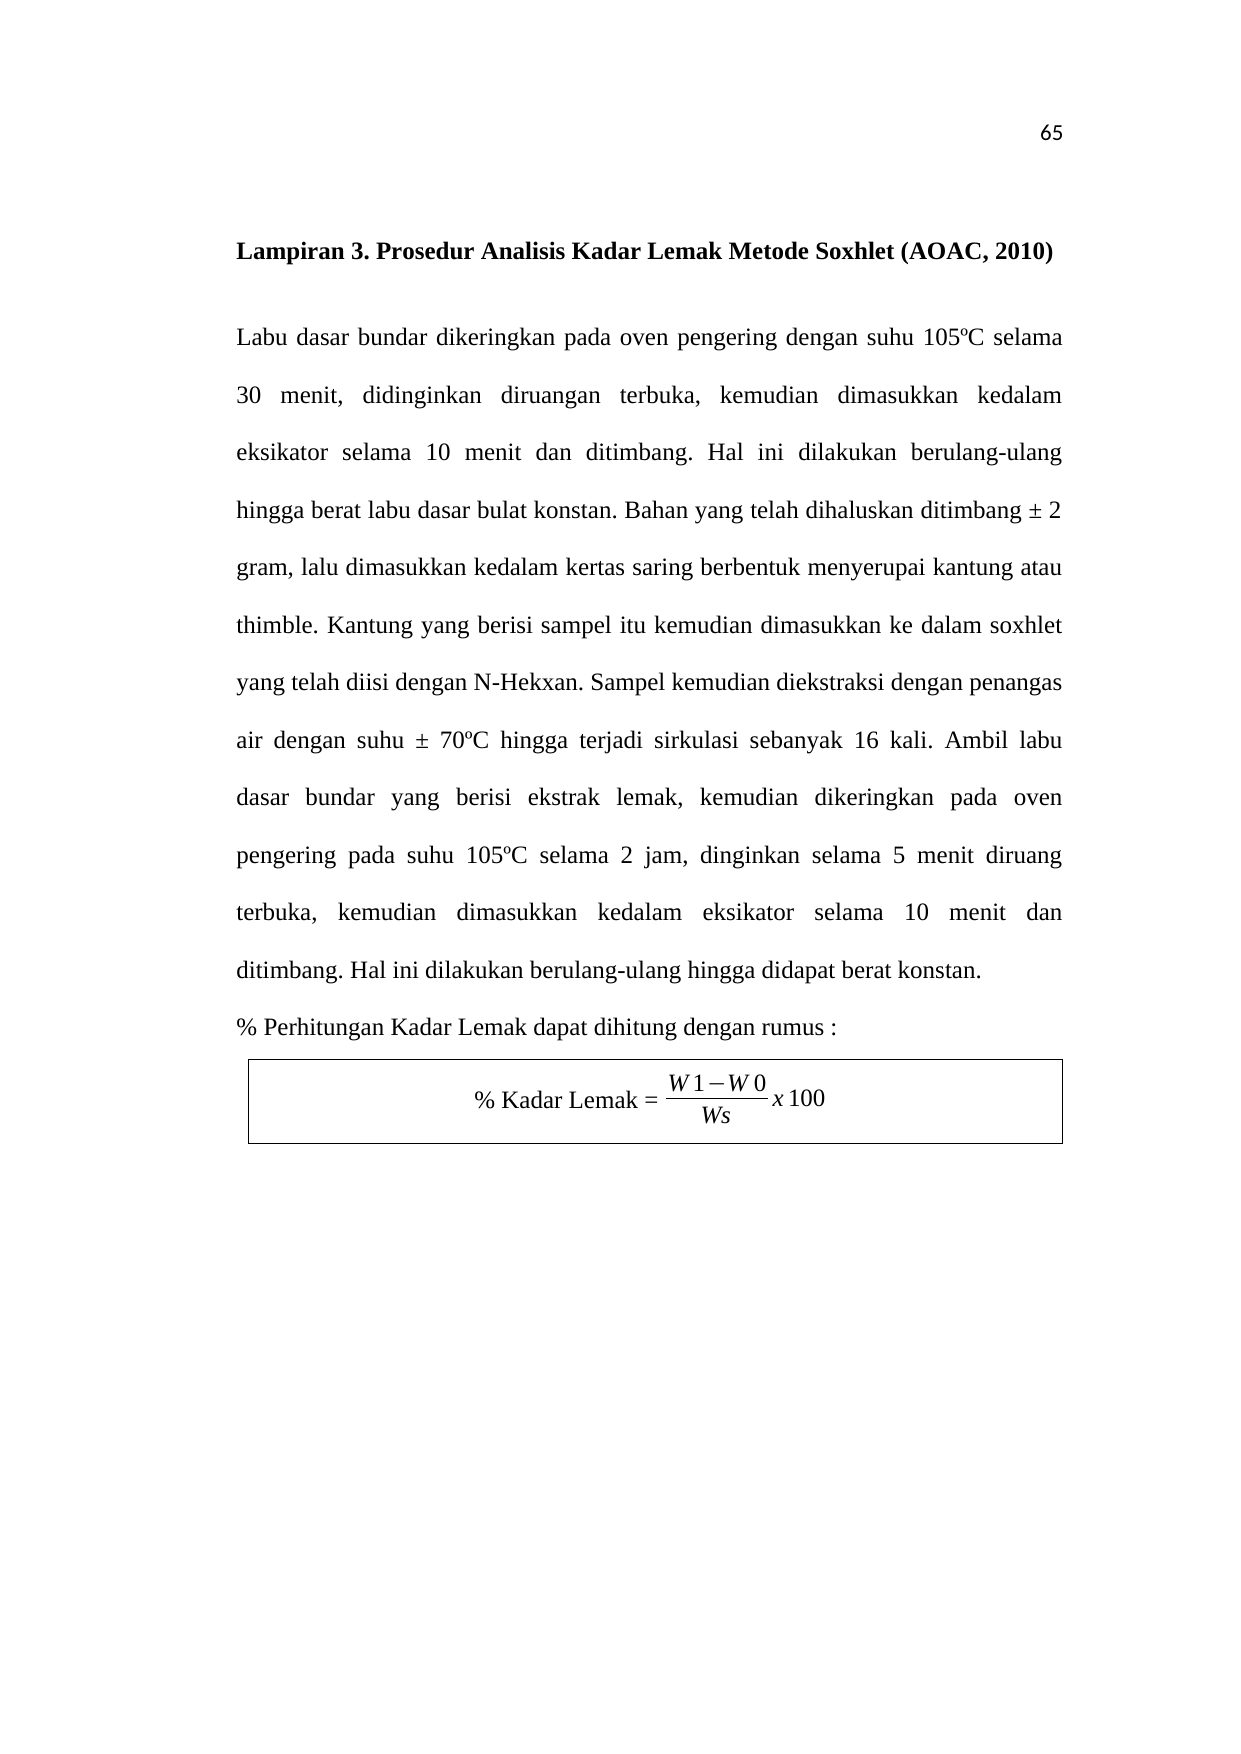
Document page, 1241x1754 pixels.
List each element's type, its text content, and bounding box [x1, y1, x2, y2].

text % Kadar Lemak = [236, 1070, 1063, 1129]
text Labu dasar bundar dikeringkan pada oven pengering dengan suhu 105ºC selama 30 menit, didinginkan diruangan terbuka, kemudian dimasukkan kedalam eksikator selama 10 menit dan ditimbang. Hal ini dilakukan berulang-ulang hingga berat labu dasar bulat konstan. Bahan yang telah dihaluskan ditimbang ± 2 gram, lalu dimasukkan kedalam kertas saring berbentuk menyerupai kantung atau thimble. Kantung yang berisi sampel itu kemudian dimasukkan ke dalam soxhlet yang telah diisi dengan N-Hekxan. Sampel kemudian diekstraksi dengan penangas air dengan suhu ± 70ºC hingga terjadi sirkulasi sebanyak 16 kali. Ambil labu dasar bundar yang berisi ekstrak lemak, kemudian dikeringkan pada oven pengering pada suhu 105ºC selama 2 jam, dinginkan selama 5 menit diruang terbuka, kemudian dimasukkan kedalam eksikator selama 10 menit dan ditimbang. Hal ini dilakukan berulang-ulang hingga didapat berat konstan. [236, 322, 1063, 984]
text % Perhitungan Kadar Lemak dapat dihitung dengan rumus : [236, 1012, 1063, 1041]
text Lampiran 3. Prosedur Analisis Kadar Lemak Metode Soxhlet (AOAC, 2010) [236, 236, 1063, 265]
